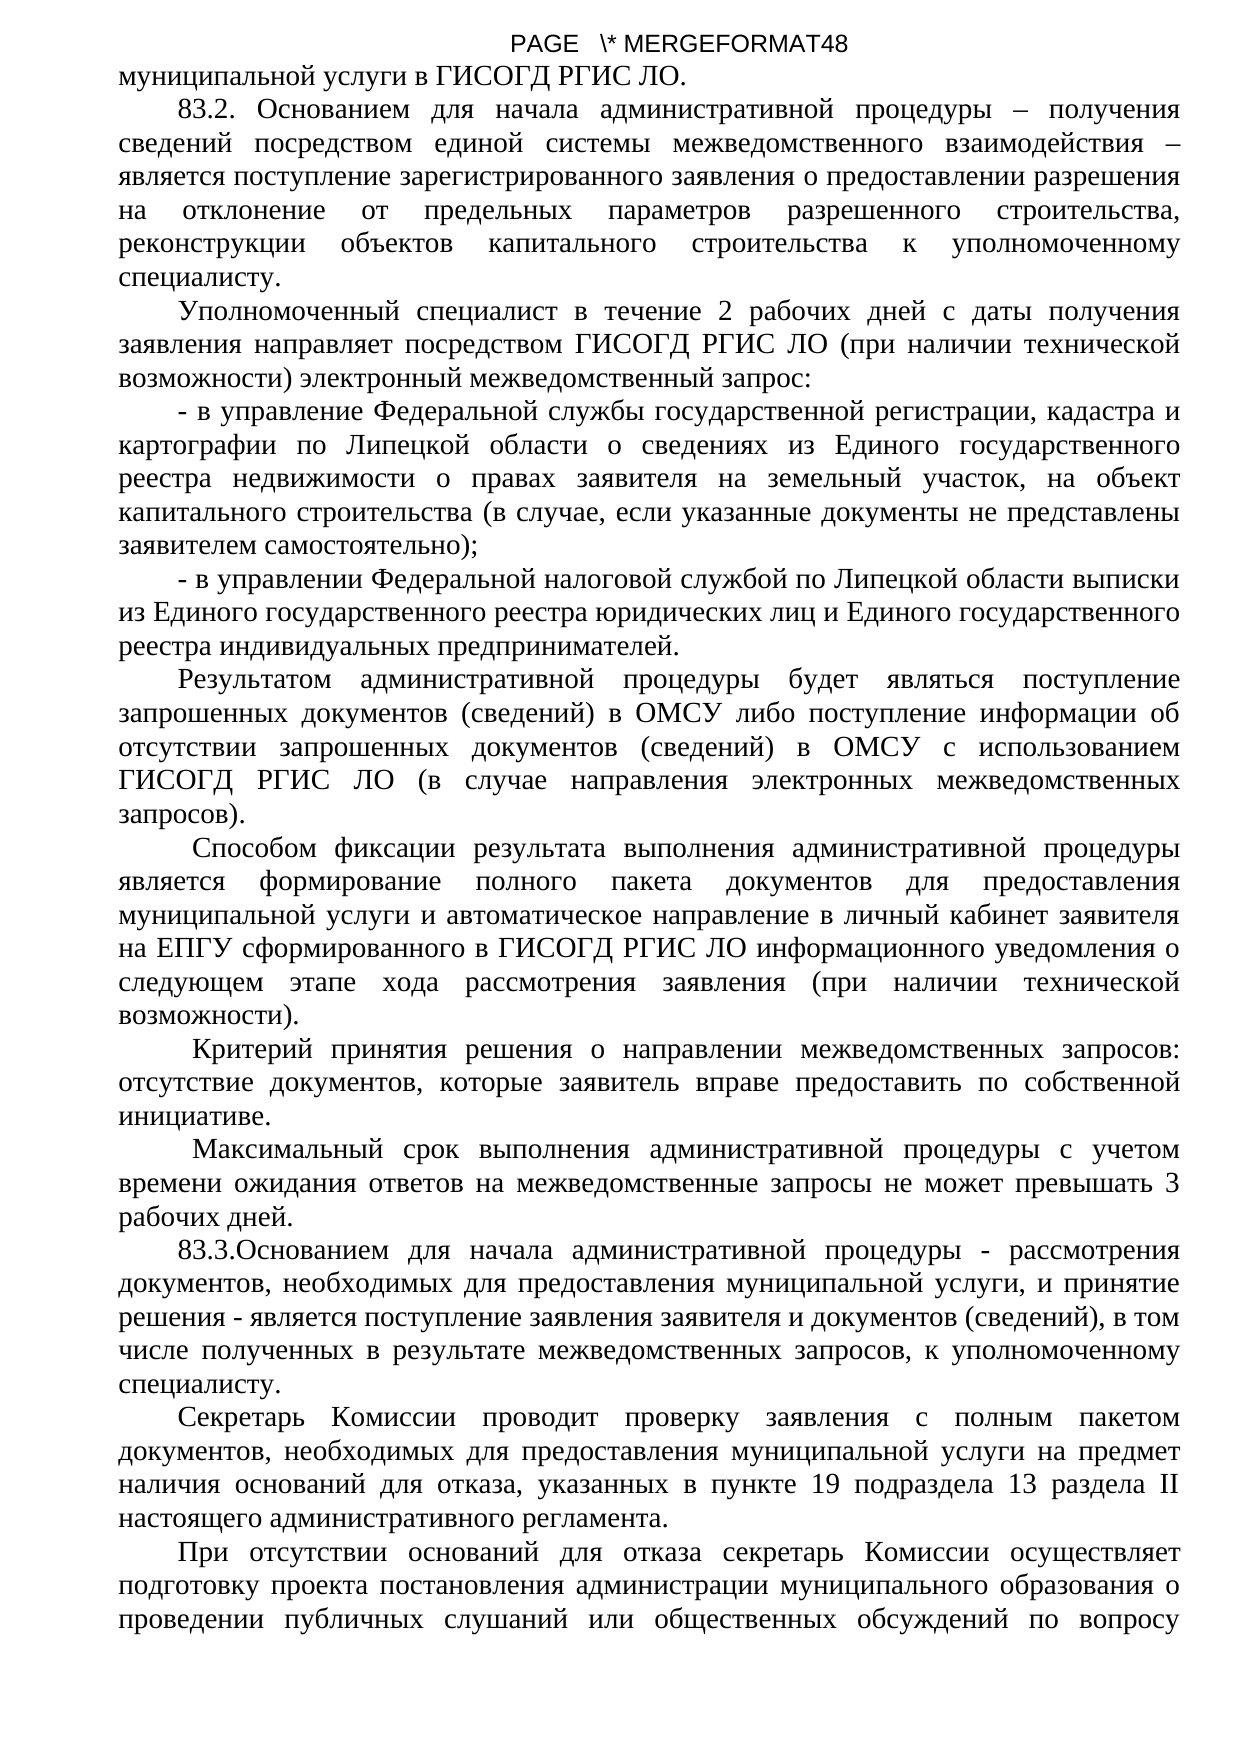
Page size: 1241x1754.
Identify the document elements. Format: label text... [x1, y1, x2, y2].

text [118, 1534, 1181, 1635]
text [118, 58, 1181, 92]
text Секретарь Комиссии проводит проверку заявления с полным пакетом документов, необходимых для предоставления муниципальной услуги на предмет наличия оснований для отказа, указанных в пункте 19 подраздела 13 раздела II настоящего административного регламента. [118, 1400, 1181, 1534]
text Критерий принятия решения о направлении межведомственных запросов: отсутствие документов, которые заявитель вправе предоставить по собственной инициативе. [118, 1031, 1181, 1132]
text - в управление Федеральной службы государственной регистрации, кадастра и картографии по Липецкой области о сведениях из Единого государственного реестра недвижимости о правах заявителя на земельный участок, на объект капитального строительства (в случае, если указанные документы не представлены заявителем самостоятельно); [118, 394, 1181, 561]
text Способом фиксации результата выполнения административной процедуры является формирование полного пакета документов для предоставления муниципальной услуги и автоматическое направление в личный кабинет заявителя на ЕПГУ сформированного в ГИСОГД РГИС ЛО информационного уведомления о следующем этапе хода рассмотрения заявления (при наличии технической возможности). [118, 830, 1181, 1031]
text 83.3.Основанием для начала административной процедуры - рассмотрения документов, необходимых для предоставления муниципальной услуги, и принятие решения - является поступление заявления заявителя и документов (сведений), в том числе полученных в результате межведомственных запросов, к уполномоченному специалисту. [118, 1232, 1181, 1400]
text Уполномоченный специалист в течение 2 рабочих дней с даты получения заявления направляет посредством ГИСОГД РГИС ЛО (при наличии технической возможности) электронный межведомственный запрос: [118, 293, 1181, 394]
text Результатом административной процедуры будет являться поступление запрошенных документов (сведений) в ОМСУ либо поступление информации об отсутствии запрошенных документов (сведений) в ОМСУ с использованием ГИСОГД РГИС ЛО (в случае направления электронных межведомственных запросов). [118, 662, 1181, 830]
text Максимальный срок выполнения административной процедуры с учетом времени ожидания ответов на межведомственные запросы не может превышать 3 рабочих дней. [118, 1132, 1181, 1232]
text - в управлении Федеральной налоговой службой по Липецкой области выписки из Единого государственного реестра юридических лиц и Единого государственного реестра индивидуальных предпринимателей. [118, 561, 1181, 662]
text 83.2. Основанием для начала административной процедуры – получения сведений посредством единой системы межведомственного взаимодействия – является поступление зарегистрированного заявления о предоставлении разрешения на отклонение от предельных параметров разрешенного строительства, реконструкции объектов капитального строительства к уполномоченному специалисту. [118, 92, 1181, 293]
